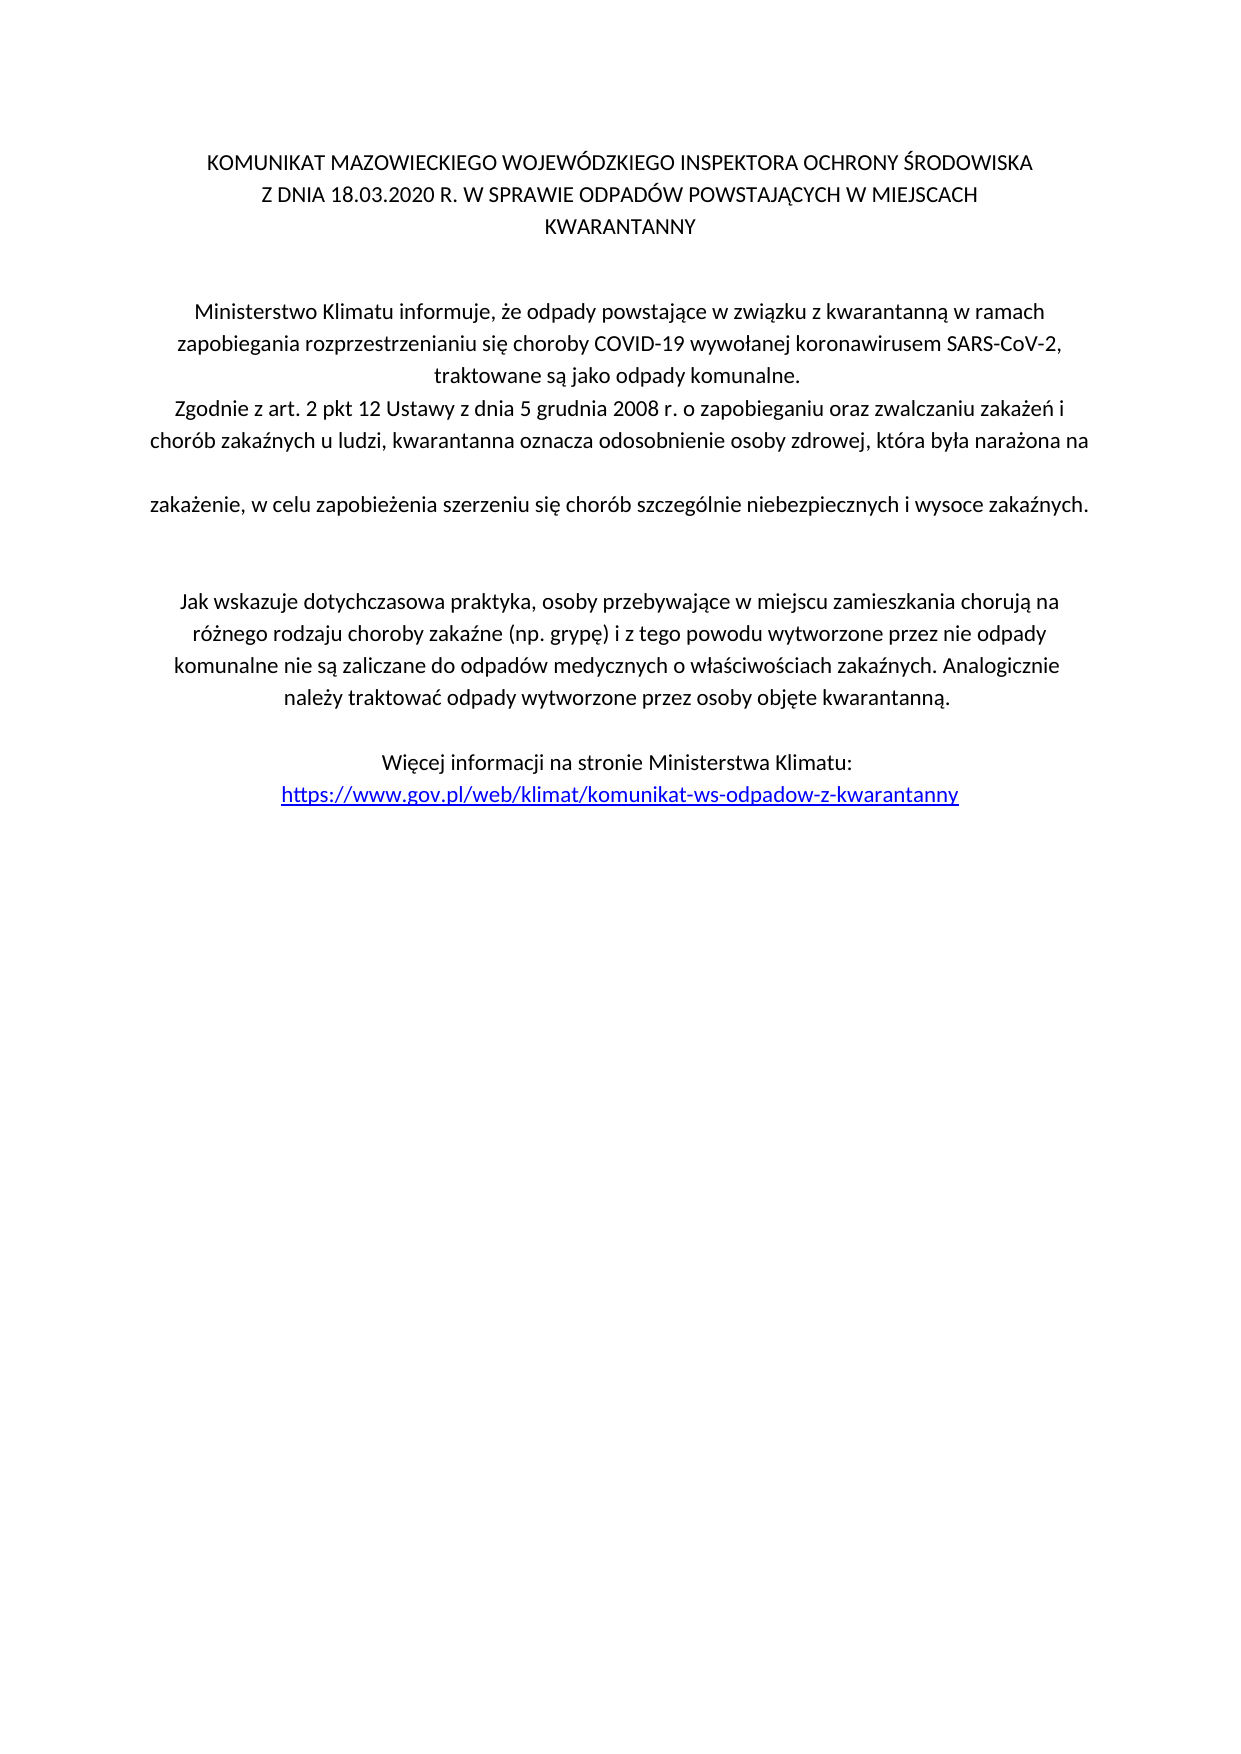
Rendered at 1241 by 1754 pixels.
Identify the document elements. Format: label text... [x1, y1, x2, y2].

text Ministerstwo Klimatu informuje, że odpady powstające w związku z kwarantanną w ramach zapobiegania rozprzestrzenianiu się choroby COVID-19 wywołanej koronawirusem SARS-CoV-2, traktowane są jako odpady komunalne. Zgodnie z art. 2 pkt 12 Ustawy z dnia 5 grudnia 2008 r. o zapobieganiu oraz zwalczaniu zakażeń i chorób zakaźnych u ludzi, kwarantanna oznacza odosobnienie osoby zdrowej, która była narażona na zakażenie, w celu zapobieżenia szerzeniu się chorób szczególnie niebezpiecznych i wysoce zakaźnych. Jak wskazuje dotychczasowa praktyka, osoby przebywające w miejscu zamieszkania chorują na różnego rodzaju choroby zakaźne (np. grypę) i z tego powodu wytworzone przez nie odpady komunalne nie są zaliczane do odpadów medycznych o właściwościach zakaźnych. Analogicznie należy traktować odpady wytworzone przez osoby objęte kwarantanną. Więcej informacji na stronie Ministerstwa Klimatu: https://www.gov.pl/web/klimat/komunikat-ws-odpadow-z-kwarantanny [148, 265, 1093, 808]
text KOMUNIKAT MAZOWIECKIEGO WOJEWÓDZKIEGO INSPEKTORA OCHRONY ŚRODOWISKA Z DNIA 18.03.2020 R. W SPRAWIE ODPADÓW POWSTAJĄCYCH W MIEJSCACH KWARANTANNY [148, 148, 1093, 240]
